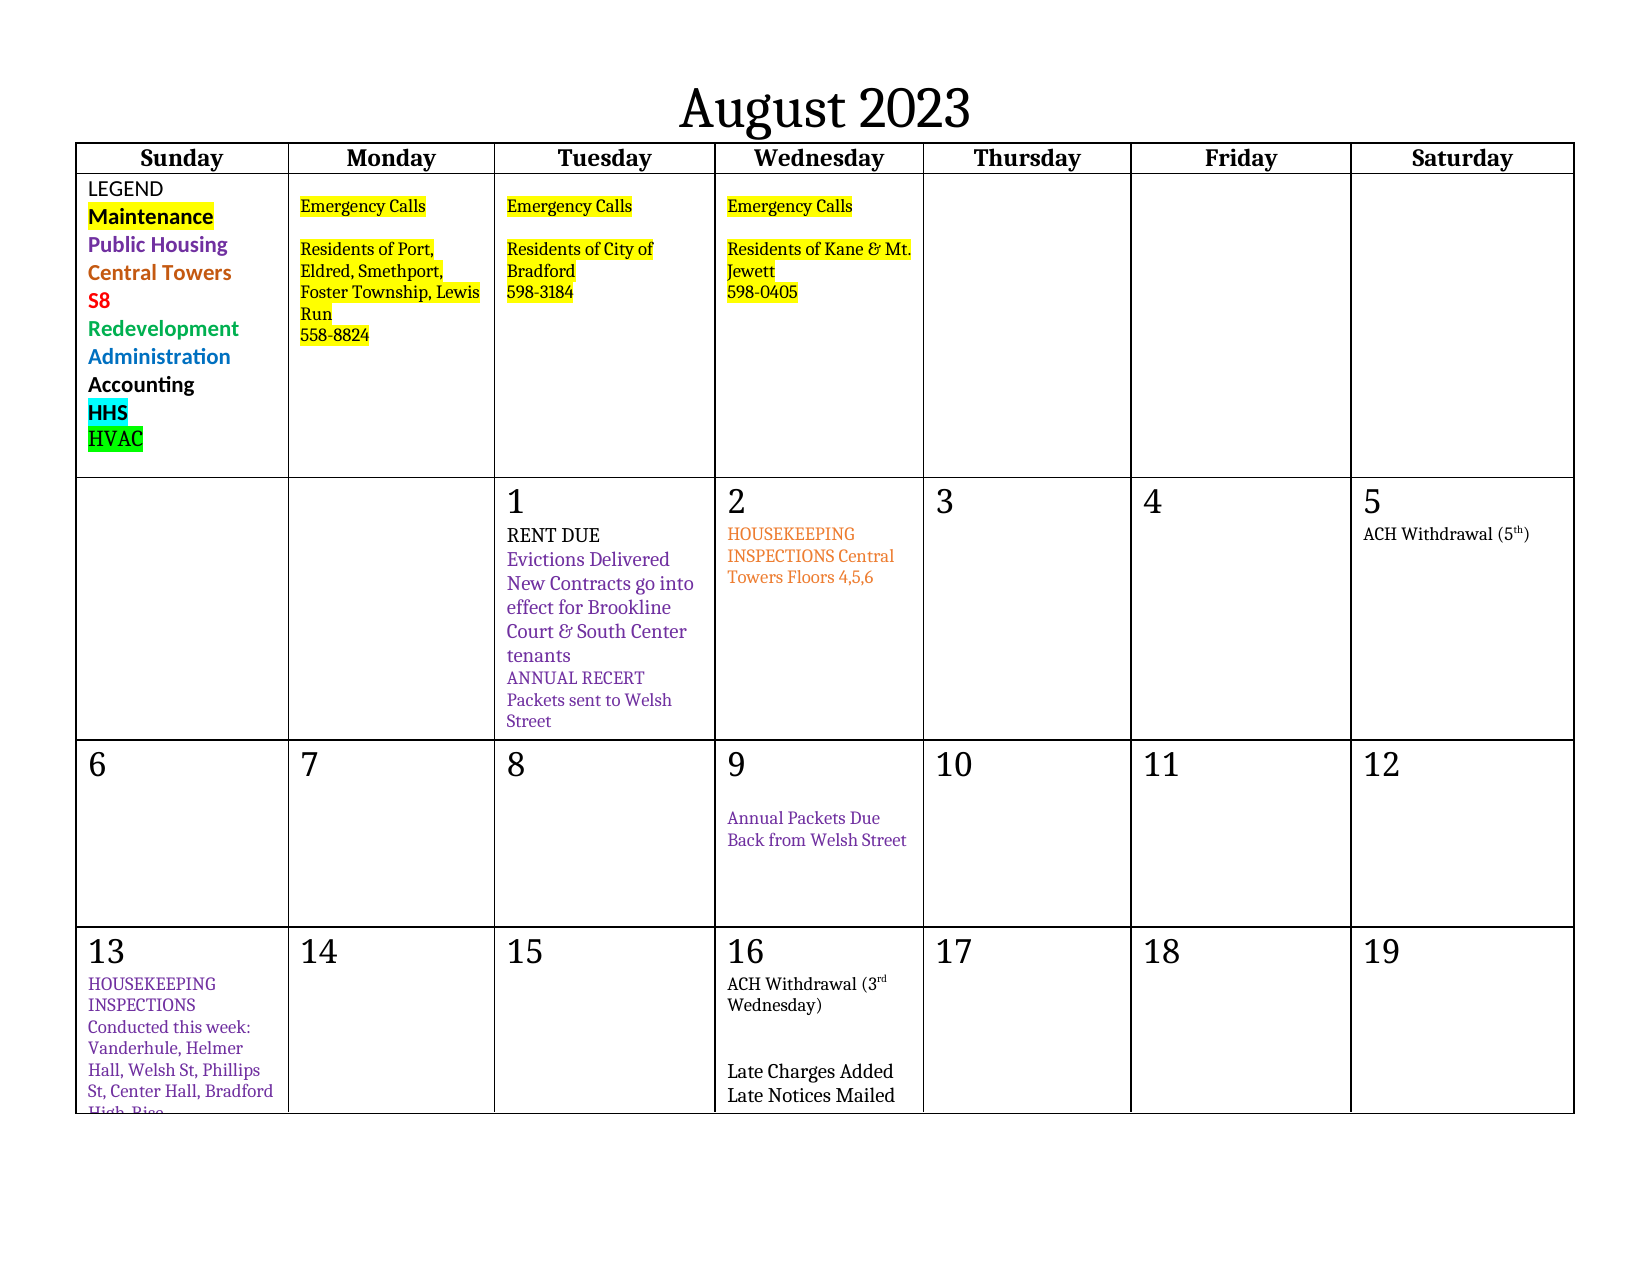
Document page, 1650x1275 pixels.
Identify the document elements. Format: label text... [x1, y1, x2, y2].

table_cell 13 HOUSEKEEPING INSPECTIONS Conducted this week: Vanderhule, Helmer Hall, Welsh St, Phillips St, Center Hall, Bradford High-Rise [77, 928, 288, 1112]
table_cell 2 HOUSEKEEPING INSPECTIONS Central Towers Floors 4,5,6 [716, 478, 923, 739]
table_cell 7 [289, 741, 494, 926]
table_cell 3 [924, 478, 1130, 739]
table_cell 6 [77, 741, 288, 926]
table_header Monday [289, 144, 494, 172]
table_cell 12 [1352, 741, 1573, 926]
table_cell Emergency Calls Residents of City of Bradford 598-3184 [495, 174, 714, 477]
table_cell 19 [1352, 928, 1573, 1112]
table_cell [924, 174, 1130, 477]
table_cell Emergency Calls Residents of Kane & Mt. Jewett 598-0405 [716, 174, 923, 477]
table_cell 15 [495, 928, 714, 1112]
table_cell LEGEND Maintenance Public Housing Central Towers S8 Redevelopment Administration Accounting HHS HVAC [77, 174, 288, 477]
table_cell 9 Annual Packets Due Back from Welsh Street [716, 741, 923, 926]
table_header Friday [1132, 144, 1350, 172]
table_cell [1352, 174, 1573, 477]
table_cell 14 [289, 928, 494, 1112]
table_cell 5 ACH Withdrawal (5th) [1352, 478, 1573, 739]
table_cell 11 [1132, 741, 1350, 926]
table_cell 17 [924, 928, 1130, 1112]
table_cell 1 RENT DUE Evictions Delivered New Contracts go into effect for Brookline Court & South Center tenants ANNUAL RECERT Packets sent to Welsh Street [495, 478, 714, 739]
table_cell [77, 478, 288, 739]
table_cell 10 [924, 741, 1130, 926]
table_header Saturday [1352, 144, 1573, 172]
table_header Wednesday [716, 144, 923, 172]
table_header Tuesday [495, 144, 714, 172]
table_cell [1132, 174, 1350, 477]
table_header Thursday [924, 144, 1130, 172]
table_cell Emergency Calls Residents of Port, Eldred, Smethport, Foster Township, Lewis Run 558-8824 [289, 174, 494, 477]
table_cell 16 ACH Withdrawal (3rd Wednesday) Late Charges Added Late Notices Mailed [716, 928, 923, 1112]
table_cell 18 [1132, 928, 1350, 1112]
table_cell 8 [495, 741, 714, 926]
table_cell 4 [1132, 478, 1350, 739]
text August 2023 [75, 75, 1575, 142]
table_header Sunday [77, 144, 288, 172]
table_cell [289, 478, 494, 739]
